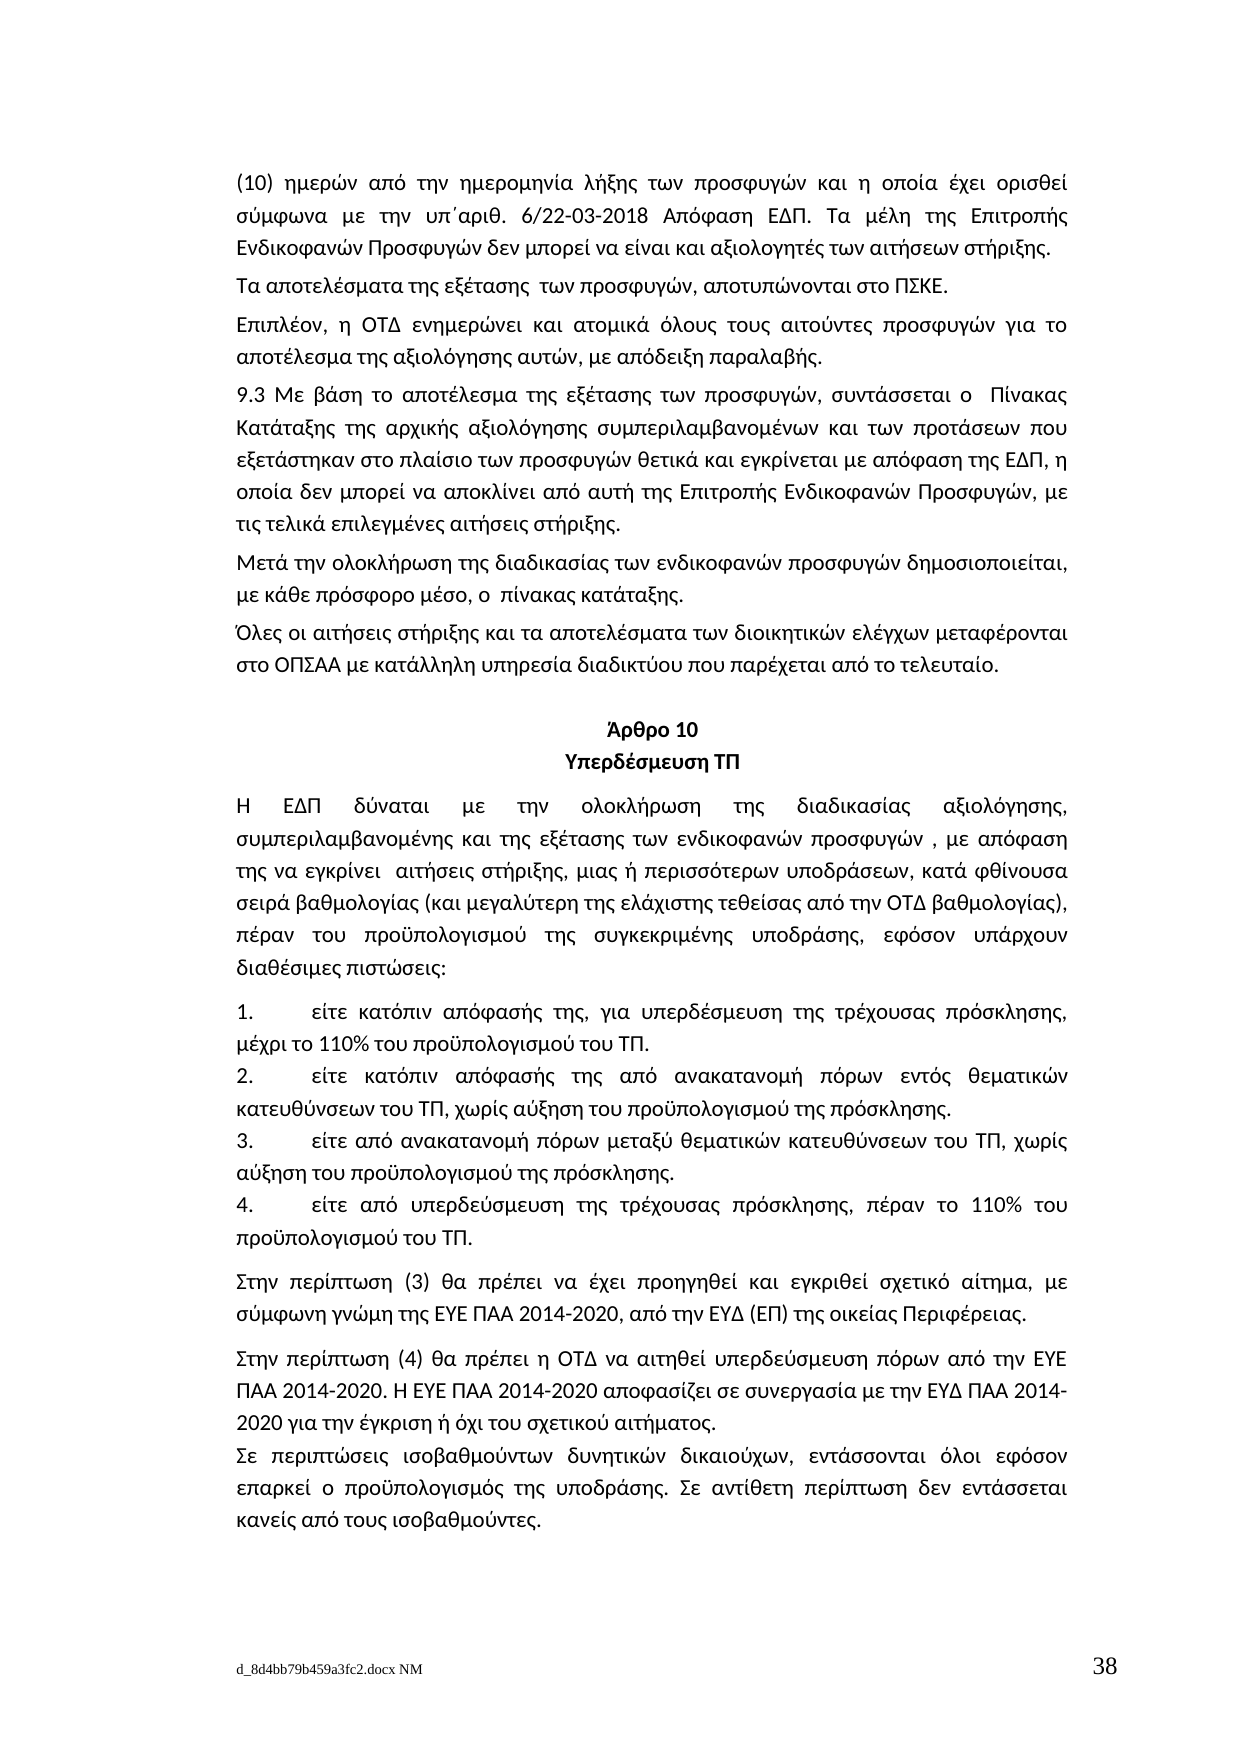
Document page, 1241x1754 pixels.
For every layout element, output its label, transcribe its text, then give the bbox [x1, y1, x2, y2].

text Υπερδέσμευση ΤΠ [236, 747, 1069, 775]
list είτε από υπερδεύσμευση της τρέχουσας πρόσκλησης, πέραν το 110% του προϋπολογισμού του ΤΠ. [236, 1190, 1069, 1251]
list είτε από ανακατανομή πόρων μεταξύ θεματικών κατευθύνσεων του ΤΠ, χωρίς αύξηση του προϋπολογισμού της πρόσκλησης. [236, 1126, 1069, 1186]
text Σε περιπτώσεις ισοβαθμούντων δυνητικών δικαιούχων, εντάσσονται όλοι εφόσον επαρκεί ο προϋπολογισμός της υποδράσης. Σε αντίθετη περίπτωση δεν εντάσσεται κανείς από τους ισοβαθμούντες. [236, 1441, 1069, 1533]
list είτε κατόπιν απόφασής της από ανακατανομή πόρων εντός θεματικών κατευθύνσεων του ΤΠ, χωρίς αύξηση του προϋπολογισμού της πρόσκλησης. [236, 1062, 1069, 1122]
text Μετά την ολοκλήρωση της διαδικασίας των ενδικοφανών προσφυγών δημοσιοποιείται, με κάθε πρόσφορο μέσο, ο πίνακας κατάταξης. [236, 548, 1069, 608]
list είτε κατόπιν απόφασής της, για υπερδέσμευση της τρέχουσας πρόσκλησης, μέχρι το 110% του προϋπολογισμού του ΤΠ. [236, 997, 1069, 1057]
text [236, 168, 1069, 261]
text Όλες οι αιτήσεις στήριξης και τα αποτελέσματα των διοικητικών ελέγχων μεταφέρονται στο ΟΠΣΑΑ με κατάλληλη υπηρεσία διαδικτύου που παρέχεται από το τελευταίο. [236, 618, 1069, 678]
text Άρθρο 10 [236, 715, 1069, 743]
text Επιπλέον, η ΟΤΔ ενημερώνει και ατομικά όλους τους αιτούντες προσφυγών για το αποτέλεσμα της αξιολόγησης αυτών, με απόδειξη παραλαβής. [236, 310, 1069, 370]
text Στην περίπτωση (4) θα πρέπει η ΟΤΔ να αιτηθεί υπερδεύσμευση πόρων από την ΕΥΕ ΠΑΑ 2014-2020. Η ΕΥΕ ΠΑΑ 2014-2020 αποφασίζει σε συνεργασία με την ΕΥΔ ΠΑΑ 2014-2020 για την έγκριση ή όχι του σχετικού αιτήματος. [236, 1344, 1069, 1437]
text Τα αποτελέσματα της εξέτασης των προσφυγών, αποτυπώνονται στο ΠΣΚΕ. [236, 271, 1069, 299]
text 9.3 Με βάση το αποτέλεσμα της εξέτασης των προσφυγών, συντάσσεται ο Πίνακας Κατάταξης της αρχικής αξιολόγησης συμπεριλαμβανομένων και των προτάσεων που εξετάστηκαν στο πλαίσιο των προσφυγών θετικά και εγκρίνεται με απόφαση της ΕΔΠ, η οποία δεν μπορεί να αποκλίνει από αυτή της Επιτροπής Ενδικοφανών Προσφυγών, με τις τελικά επιλεγμένες αιτήσεις στήριξης. [236, 380, 1069, 537]
text Η ΕΔΠ δύναται με την ολοκλήρωση της διαδικασίας αξιολόγησης, συμπεριλαμβανομένης και της εξέτασης των ενδικοφανών προσφυγών , με απόφαση της να εγκρίνει αιτήσεις στήριξης, μιας ή περισσότερων υποδράσεων, κατά φθίνουσα σειρά βαθμολογίας (και μεγαλύτερη της ελάχιστης τεθείσας από την ΟΤΔ βαθμολογίας), πέραν του προϋπολογισμού της συγκεκριμένης υποδράσης, εφόσον υπάρχουν διαθέσιμες πιστώσεις: [236, 792, 1069, 981]
text Στην περίπτωση (3) θα πρέπει να έχει προηγηθεί και εγκριθεί σχετικό αίτημα, με σύμφωνη γνώμη της ΕΥΕ ΠΑΑ 2014-2020, από την ΕΥΔ (ΕΠ) της οικείας Περιφέρειας. [236, 1267, 1069, 1327]
